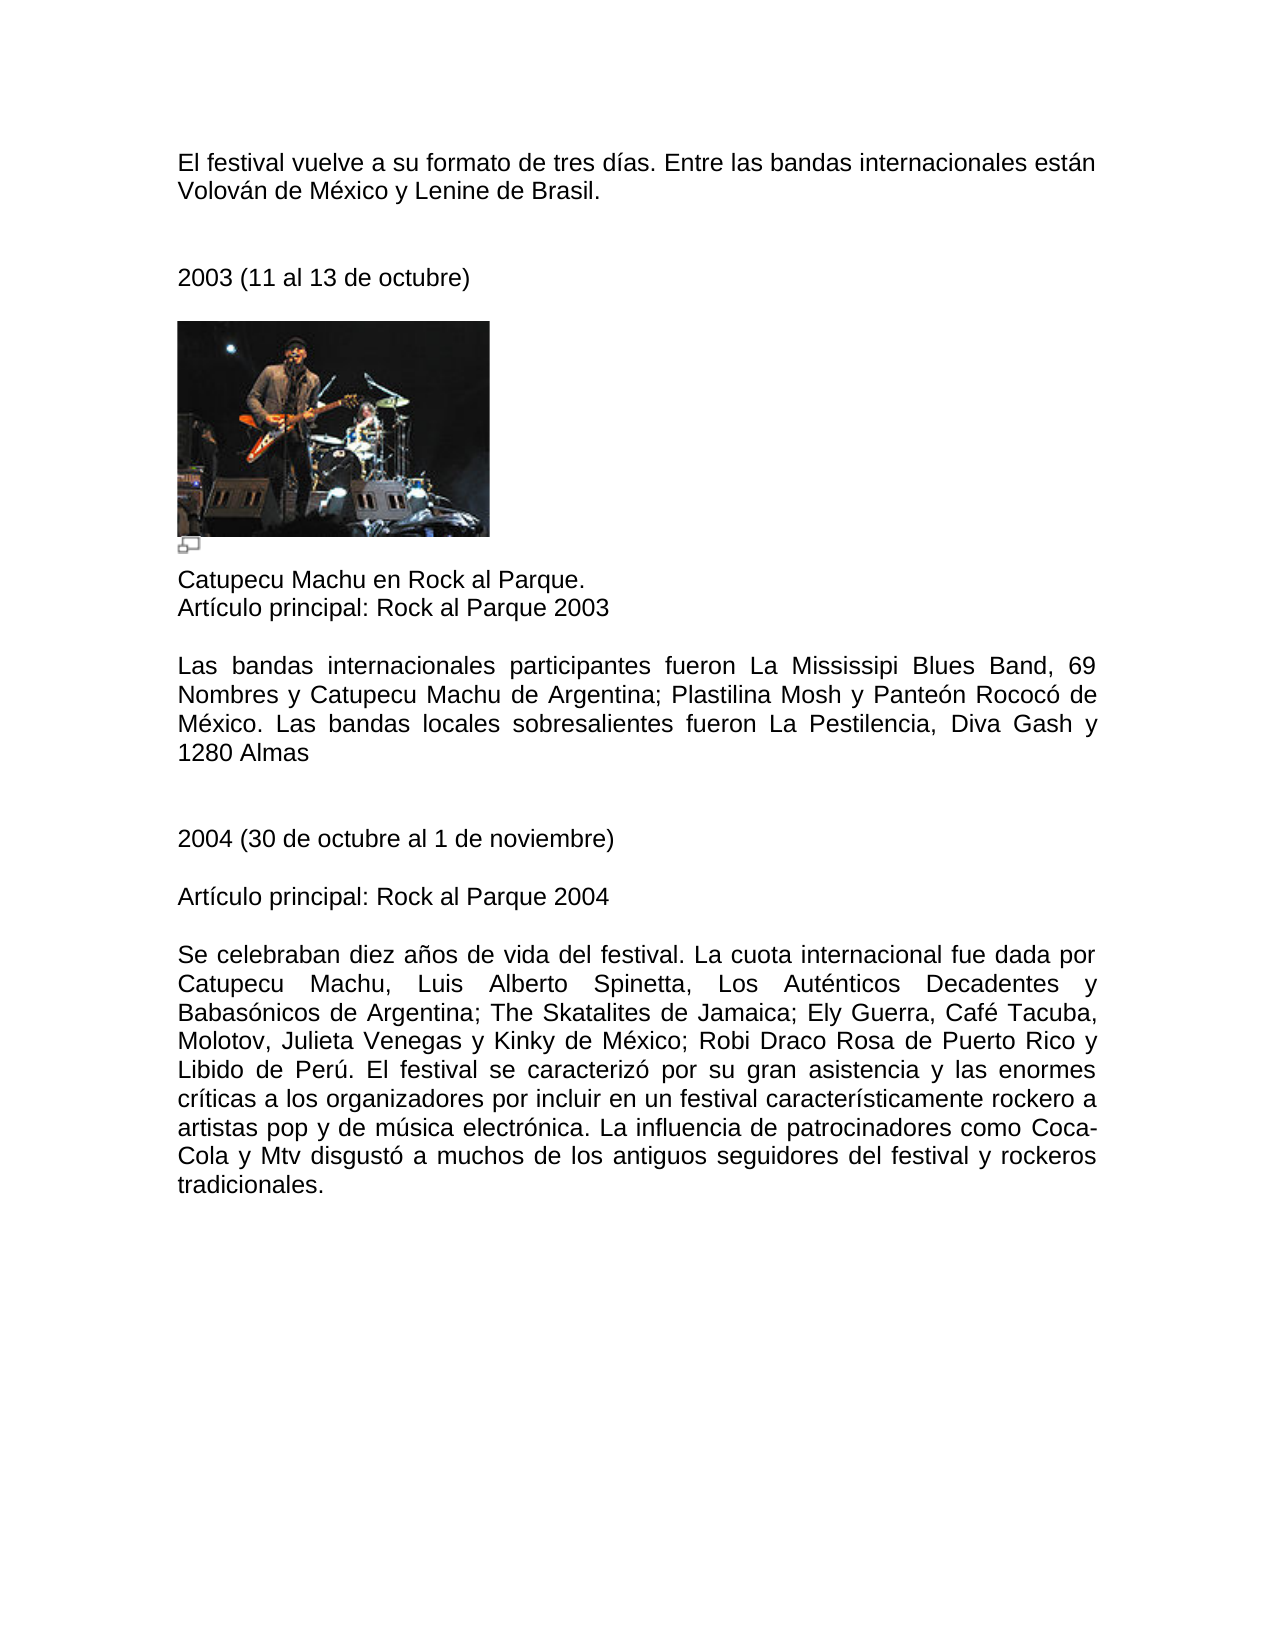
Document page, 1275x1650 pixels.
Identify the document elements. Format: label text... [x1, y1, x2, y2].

text 2003 (11 al 13 de octubre) [177, 234, 1098, 292]
text Artículo principal: Rock al Parque 2003 [177, 593, 1098, 622]
text El festival vuelve a su formato de tres días. Entre las bandas internacionales están Volován de México y Lenine de Brasil. [177, 148, 1098, 205]
picture [177, 321, 490, 554]
text Artículo principal: Rock al Parque 2004 [177, 882, 1098, 911]
text Las bandas internacionales participantes fueron La Mississipi Blues Band, 69 Nombres y Catupecu Machu de Argentina; Plastilina Mosh y Panteón Rococó de México. Las bandas locales sobresalientes fueron La Pestilencia, Diva Gash y 1280 Almas [177, 651, 1098, 766]
text 2004 (30 de octubre al 1 de noviembre) [177, 795, 1098, 853]
text Se celebraban diez años de vida del festival. La cuota internacional fue dada por Catupecu Machu, Luis Alberto Spinetta, Los Auténticos Decadentes y Babasónicos de Argentina; The Skatalites de Jamaica; Ely Guerra, Café Tacuba, Molotov, Julieta Venegas y Kinky de México; Robi Draco Rosa de Puerto Rico y Libido de Perú. El festival se caracterizó por su gran asistencia y las enormes críticas a los organizadores por incluir en un festival característicamente rockero a artistas pop y de música electrónica. La influencia de patrocinadores como Coca-Cola y Mtv disgustó a muchos de los antiguos seguidores del festival y rockeros tradicionales. [177, 940, 1098, 1199]
text Catupecu Machu en Rock al Parque. [177, 564, 1098, 593]
